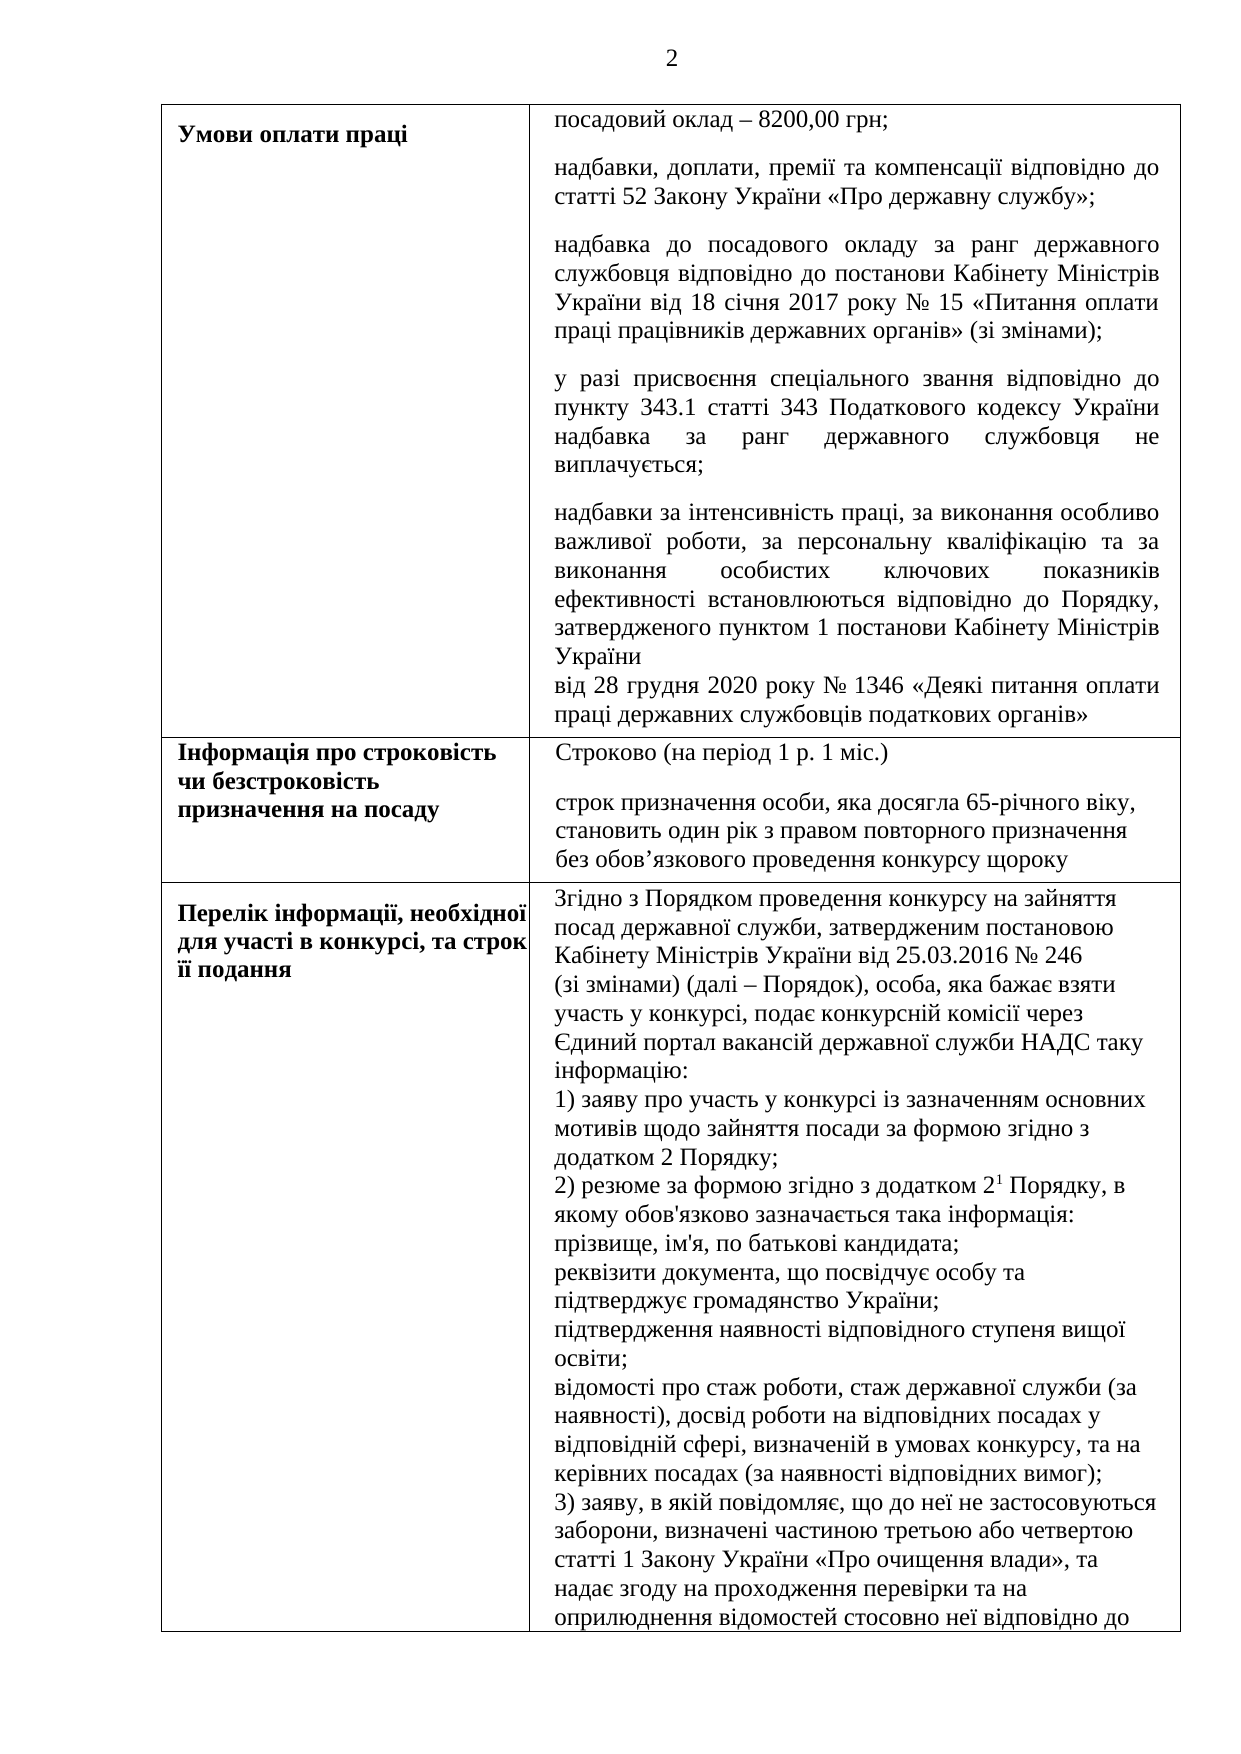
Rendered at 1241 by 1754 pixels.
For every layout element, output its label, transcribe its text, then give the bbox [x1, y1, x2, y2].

table_cell Інформація про строковість чи безстроковість призначення на посаду [162, 738, 529, 882]
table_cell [162, 883, 529, 1631]
table_cell посадовий оклад – 8200,00 грн; надбавки, доплати, премії та компенсації відповідно до статті 52 Закону України «Про державну службу»; надбавка до посадового окладу за ранг державного службовця відповідно до постанови Кабінету Міністрів України від 18 січня 2017 року № 15 «Питання оплати праці працівників державних органів» (зі змінами); у разі присвоєння спеціального звання відповідно до пункту 343.1 статті 343 Податкового кодексу України надбавка за ранг державного службовця не виплачується; надбавки за інтенсивність праці, за виконання особливо важливої роботи, за персональну кваліфікацію та за виконання особистих ключових показників ефективності встановлюються відповідно до Порядку, затвердженого пунктом 1 постанови Кабінету Міністрів України від 28 грудня 2020 року № 1346 «Деякі питання оплати праці державних службовців податкових органів» [530, 105, 1180, 737]
table_cell Умови оплати праці [162, 105, 529, 737]
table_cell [530, 883, 1180, 1631]
table_cell Строково (на період 1 р. 1 міс.) строк призначення особи, яка досягла 65-річного віку, становить один рік з правом повторного призначення без обов’язкового проведення конкурсу щороку [530, 738, 1180, 882]
